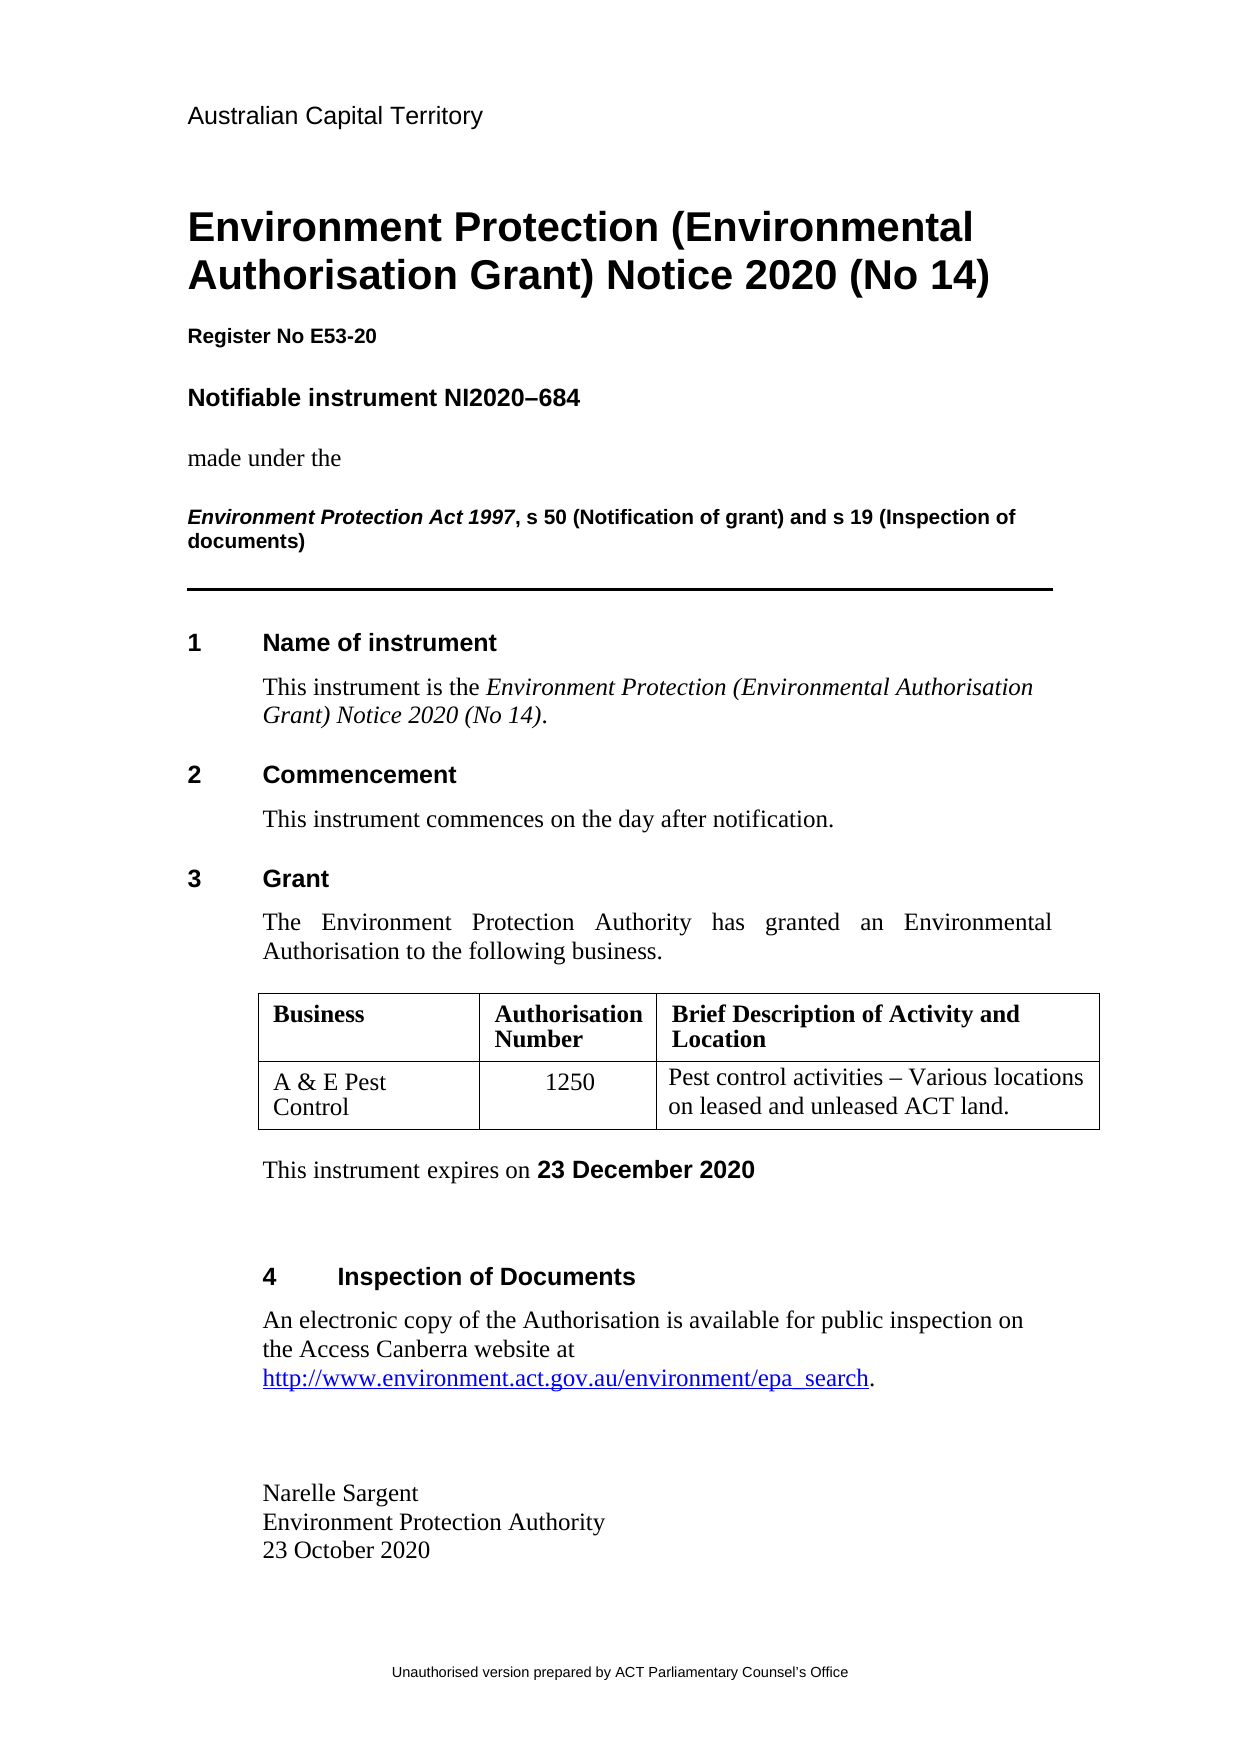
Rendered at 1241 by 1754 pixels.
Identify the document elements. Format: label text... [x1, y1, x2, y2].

text 3 Grant [187, 864, 1053, 892]
text 2 Commencement [187, 760, 1053, 789]
text Register No E53-20 [187, 324, 1053, 348]
text Environment Protection (Environmental Authorisation Grant) Notice 2020 (No 14) [187, 203, 1053, 299]
text This instrument is the Environment Protection (Environmental Authorisation Grant) Notice 2020 (No 14). [262, 672, 1053, 729]
text This instrument commences on the day after notification. [262, 804, 1053, 832]
text made under the [187, 443, 1053, 472]
table_header Brief Description of Activity and Location [657, 994, 1099, 1061]
text This instrument expires on 23 December 2020 [262, 1155, 1053, 1183]
table_cell 1250 [480, 1062, 656, 1129]
text Environment Protection Act 1997, s 50 (Notification of grant) and s 19 (Inspection of documents) [187, 505, 1053, 553]
text Notifiable instrument NI2020–684 [187, 383, 1053, 412]
text Narelle Sargent [262, 1478, 1053, 1507]
text Environment Protection Authority [262, 1507, 1053, 1536]
table_cell Pest control activities – Various locations on leased and unleased ACT land. [657, 1062, 1099, 1129]
table_header Authorisation Number [480, 994, 656, 1061]
text 1 Name of instrument [187, 628, 1053, 657]
table_header Business [259, 994, 479, 1061]
text The Environment Protection Authority has granted an Environmental Authorisation to the following business. [262, 907, 1053, 964]
table_cell A & E Pest Control [259, 1062, 479, 1129]
text 4 Inspection of Documents [262, 1262, 1053, 1291]
text 23 October 2020 [262, 1536, 1053, 1564]
text Australian Capital Territory [187, 101, 1053, 130]
text An electronic copy of the Authorisation is available for public inspection on the Access Canberra website at http://www.environment.act.gov.au/environment/epa_search. [262, 1306, 1053, 1392]
